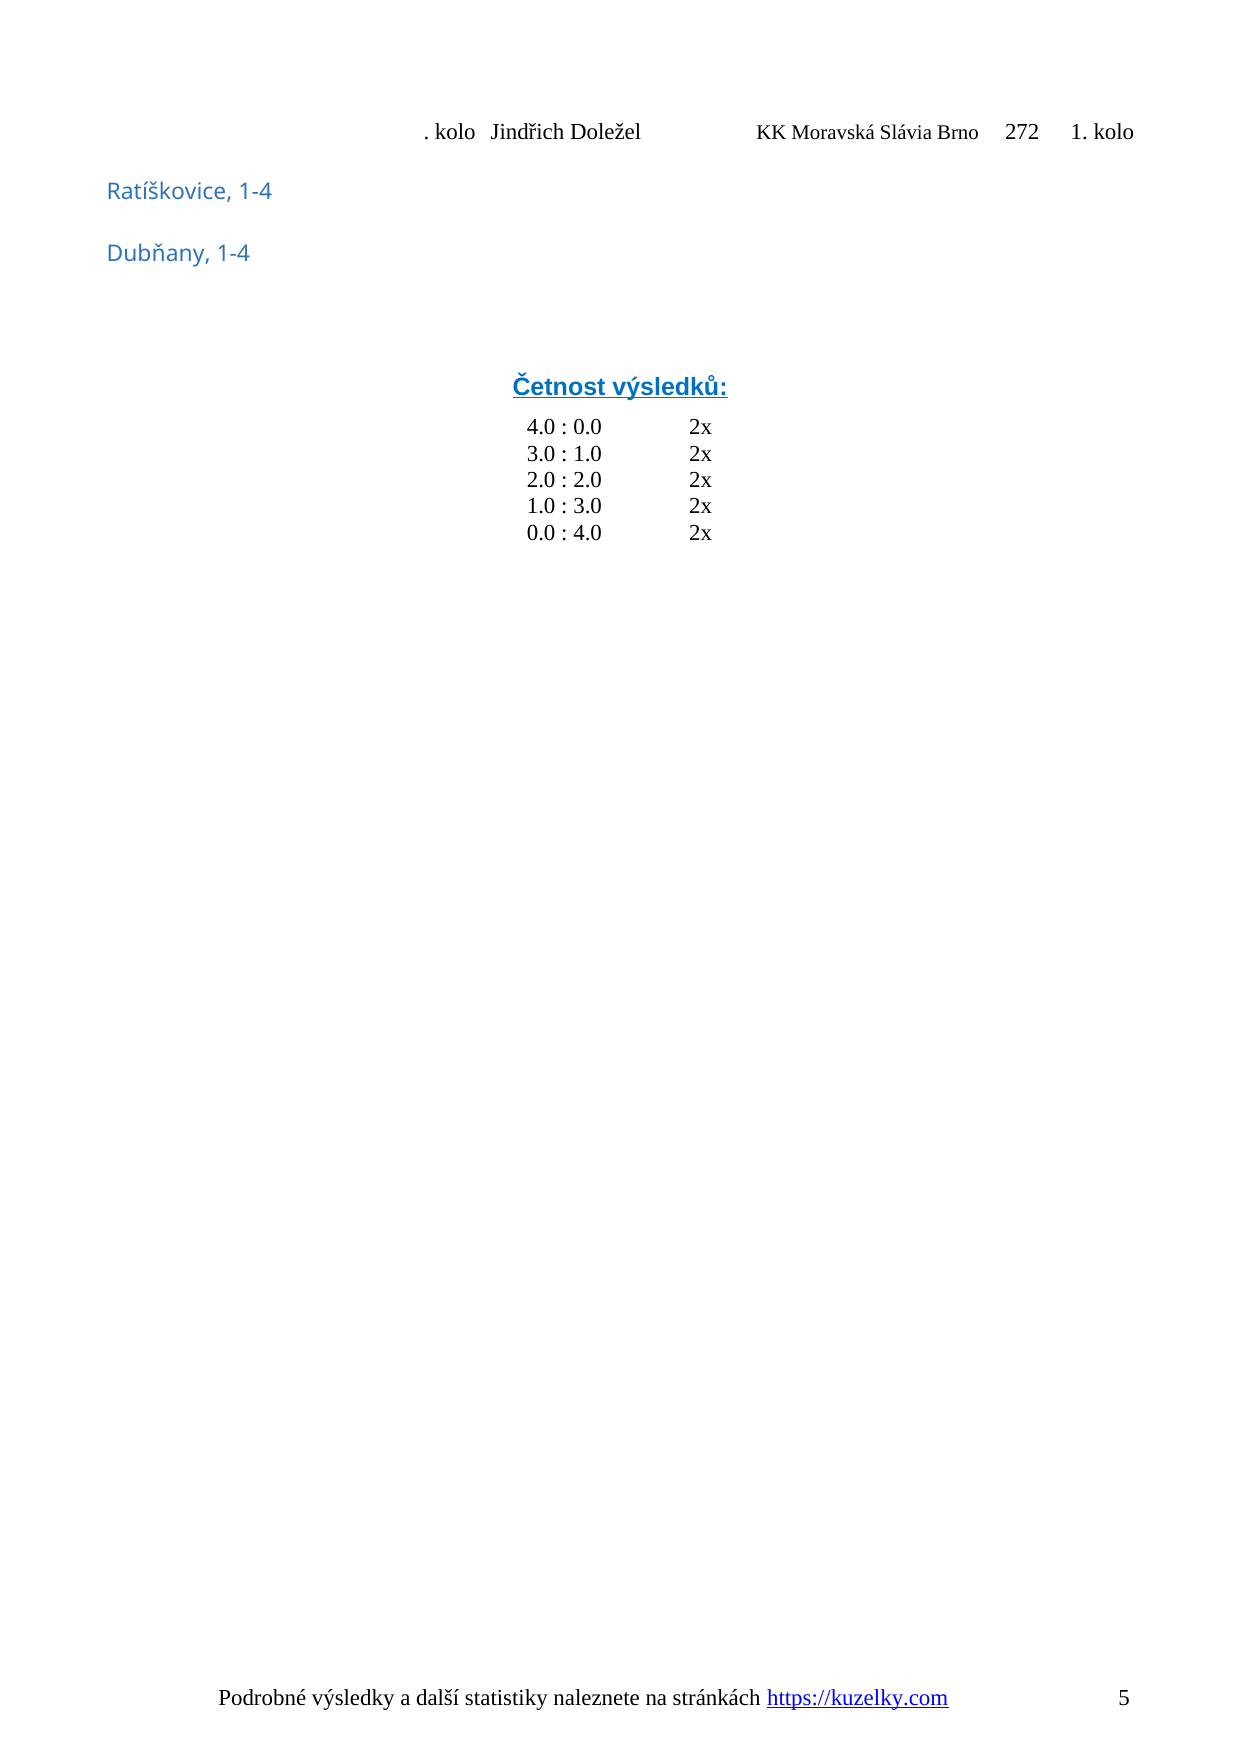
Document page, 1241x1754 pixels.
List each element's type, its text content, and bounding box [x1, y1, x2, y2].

text 4.0 : 0.0 2x [106, 413, 1134, 440]
text Četnost výsledků: [94, 372, 1145, 401]
text 1.0 : 3.0 2x [106, 492, 1134, 519]
text . kolo Jindřich Doležel KK Moravská Slávia Brno 272 1. kolo [106, 118, 1134, 144]
subtitle Dubňany, 1-4 [106, 237, 1134, 268]
text 2.0 : 2.0 2x [106, 466, 1134, 492]
subtitle Ratíškovice, 1-4 [106, 175, 1134, 206]
text 0.0 : 4.0 2x [106, 519, 1134, 545]
text 3.0 : 1.0 2x [106, 440, 1134, 466]
